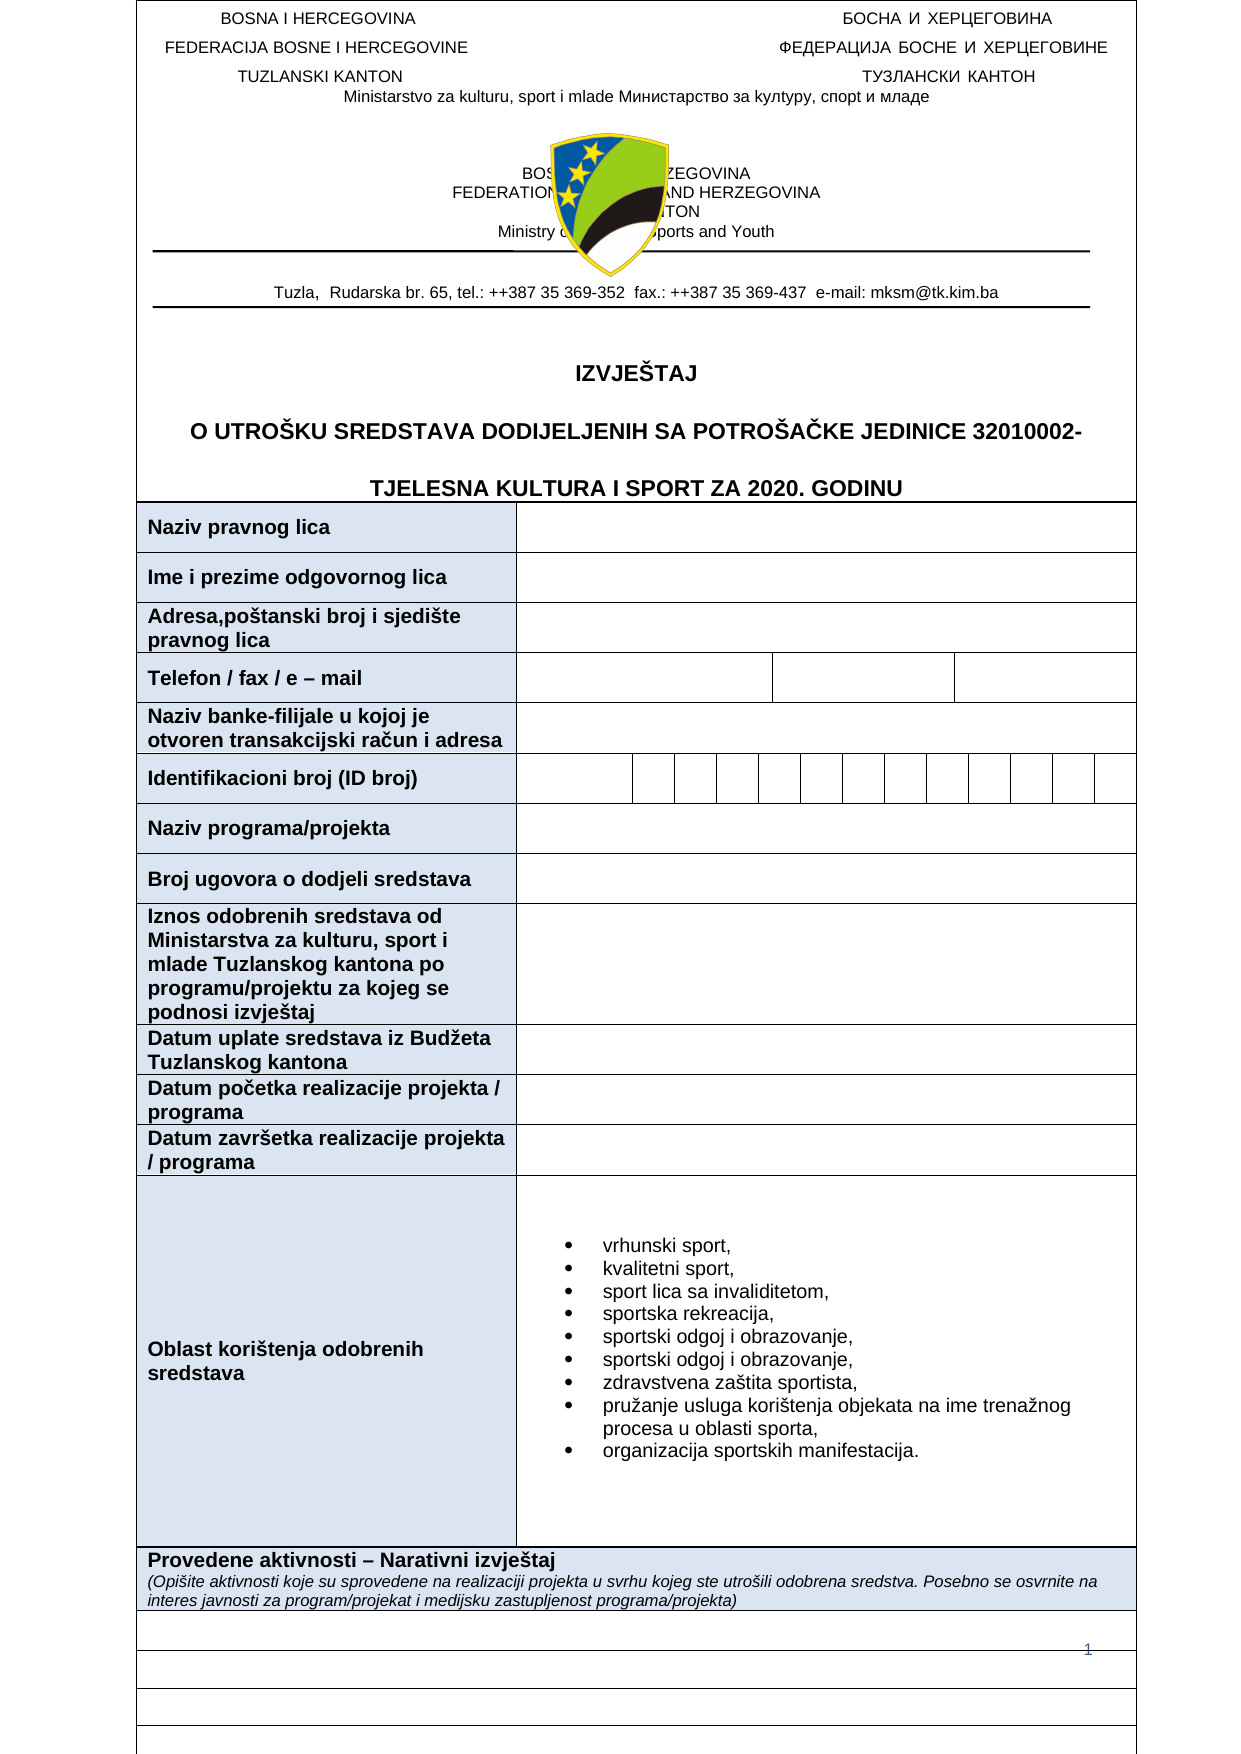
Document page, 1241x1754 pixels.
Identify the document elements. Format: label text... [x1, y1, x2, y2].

table_cell [137, 1611, 1136, 1650]
table_cell Iznos odobrenih sredstava od Ministarstva za kulturu, sport i mlade Tuzlanskog kantona po programu/projektu za kojeg se podnosi izvještaj [137, 904, 516, 1024]
table_cell Naziv banke-filijale u kojoj je otvoren transakcijski račun i adresa [137, 703, 516, 752]
table_cell Adresa,poštanski broj i sjedište pravnog lica [137, 603, 516, 652]
table_cell [517, 503, 1136, 552]
table_cell [517, 854, 1136, 903]
table_cell Datum završetka realizacije projekta / programa [137, 1125, 516, 1174]
table_cell vrhunski sport, kvalitetni sport, sport lica sa invaliditetom, sportska rekreacija, sportski odgoj i obrazovanje, sportski odgoj i obrazovanje, zdravstvena zaštita sportista, pružanje usluga korištenja objekata na ime trenažnog procesa u oblasti sporta, organizacija sportskih manifestacija. [517, 1176, 1136, 1546]
table_cell Datum početka realizacije projekta / programa [137, 1075, 516, 1124]
table_cell [137, 1726, 1136, 1754]
table_cell Broj ugovora o dodjeli sredstava [137, 854, 516, 903]
table_cell Oblast korištenja odobrenih sredstava [137, 1176, 516, 1546]
table_cell [801, 754, 842, 803]
table_cell [517, 1125, 1136, 1174]
table_cell [517, 603, 1136, 652]
table_cell Telefon / fax / e – mail [137, 653, 516, 702]
table_cell Identifikacioni broj (ID broj) [137, 754, 516, 803]
table_cell Datum uplate sredstava iz Budžeta Tuzlanskog kantona [137, 1025, 516, 1074]
table_cell [137, 1689, 1136, 1725]
table_cell [517, 754, 632, 803]
table_cell [137, 1651, 1136, 1687]
table_cell Provedene aktivnosti – Narativni izvještaj (Opišite aktivnosti koje su sprovedene na realizaciji projekta u svrhu kojeg ste utrošili odobrena sredstva. Posebno se osvrnite na interes javnosti za program/projekat i medijsku zastupljenost programa/projekta) [137, 1548, 1136, 1610]
table_cell [1053, 754, 1094, 803]
table_cell Naziv programa/projekta [137, 804, 516, 853]
table_cell [885, 754, 926, 803]
table_cell [517, 703, 1136, 752]
table_cell [955, 653, 1136, 702]
table_cell [927, 754, 968, 803]
table_cell [517, 1025, 1136, 1074]
table_cell [759, 754, 800, 803]
table_cell [633, 754, 674, 803]
table_cell [843, 754, 884, 803]
table_cell [1011, 754, 1052, 803]
table_cell [717, 754, 758, 803]
table_cell Ime i prezime odgovornog lica [137, 553, 516, 602]
table_cell [517, 553, 1136, 602]
table_cell Naziv pravnog lica [137, 503, 516, 552]
table_cell [675, 754, 716, 803]
table_cell [517, 804, 1136, 853]
table_cell [773, 653, 954, 702]
table_cell [1095, 754, 1136, 803]
table_cell [969, 754, 1010, 803]
table_cell [517, 1075, 1136, 1124]
table_cell [517, 653, 772, 702]
table_cell [517, 904, 1136, 1024]
table_header BOSNA I HERCEGOVINA БОСНА И ХЕРЦЕГОВИНА FEDERACIJA BOSNE I HERCEGOVINE ФЕДЕРАЦИЈА БОСНЕ И ХЕРЦЕГОВИНЕ TUZLANSKI KANTON ТУЗЛАНСКИ КАНТОН Ministarstvo za kulturu, sport i mlade Министарство зa kулtуру, спoрt и млaдe BOSNIA HERZEGOVINA FEDERATION OF BOSNIA AND HERZEGOVINA TUZLA CANTON Ministry of Culture, Sports and Youth Tuzla, Rudarska br. 65, tel.: ++387 35 369-352 fax.: ++387 35 369-437 e-mail: mksm@tk.kim.ba IZVJEŠTAJ O UTROŠKU SREDSTAVA DODIJELJENIH SA POTROŠAČKE JEDINICE 32010002-TJELESNA KULTURA I SPORT ZA 2020. GODINU [137, 1, 1136, 501]
